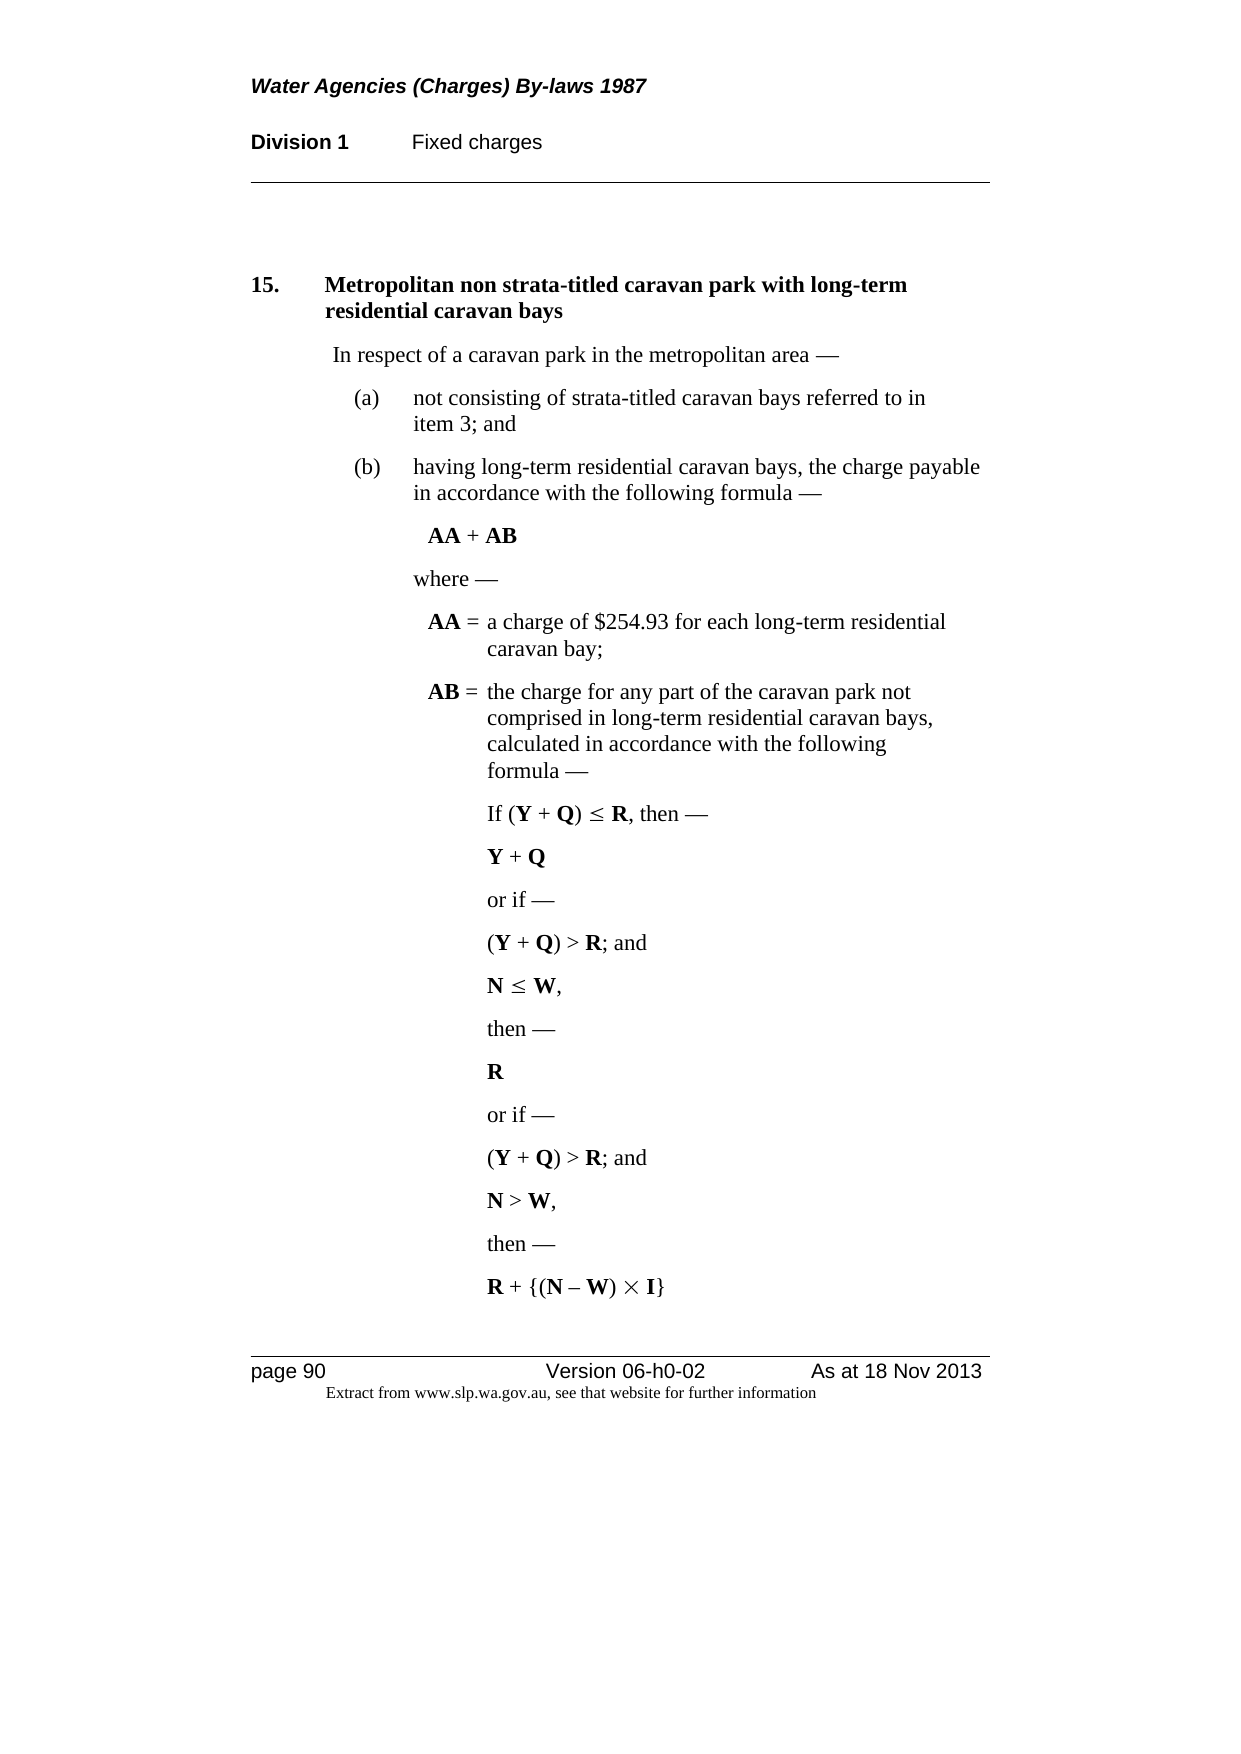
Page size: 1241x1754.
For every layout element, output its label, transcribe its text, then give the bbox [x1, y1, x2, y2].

text (Y + Q) > R; and [251, 1144, 990, 1170]
text then — [251, 1015, 990, 1041]
text AA + AB [251, 522, 990, 549]
text Y + Q [251, 843, 990, 869]
text R + {(N – W) I} [251, 1273, 990, 1299]
text where — [251, 565, 990, 592]
text AA = a charge of $254.93 for each long-term residential caravan bay; [251, 608, 990, 661]
text N > W, [251, 1187, 990, 1213]
text or if — [251, 1101, 990, 1127]
text If (Y + Q) R, then — [251, 800, 990, 826]
text (a) not consisting of strata-titled caravan bays referred to in item 3; and [251, 384, 990, 436]
text AB = the charge for any part of the caravan park not comprised in long-term residential caravan bays, calculated in accordance with the following formula — [251, 678, 990, 783]
text N W, [251, 972, 990, 998]
text or if — [251, 886, 990, 912]
text In respect of a caravan park in the metropolitan area — [251, 341, 990, 367]
text (b) having long-term residential caravan bays, the charge payable in accordance with the following formula — [251, 453, 990, 506]
text 15. Metropolitan non strata-titled caravan park with long-term residential caravan bays [251, 271, 990, 324]
text then — [251, 1230, 990, 1256]
text R [251, 1058, 990, 1084]
text (Y + Q) > R; and [251, 929, 990, 955]
